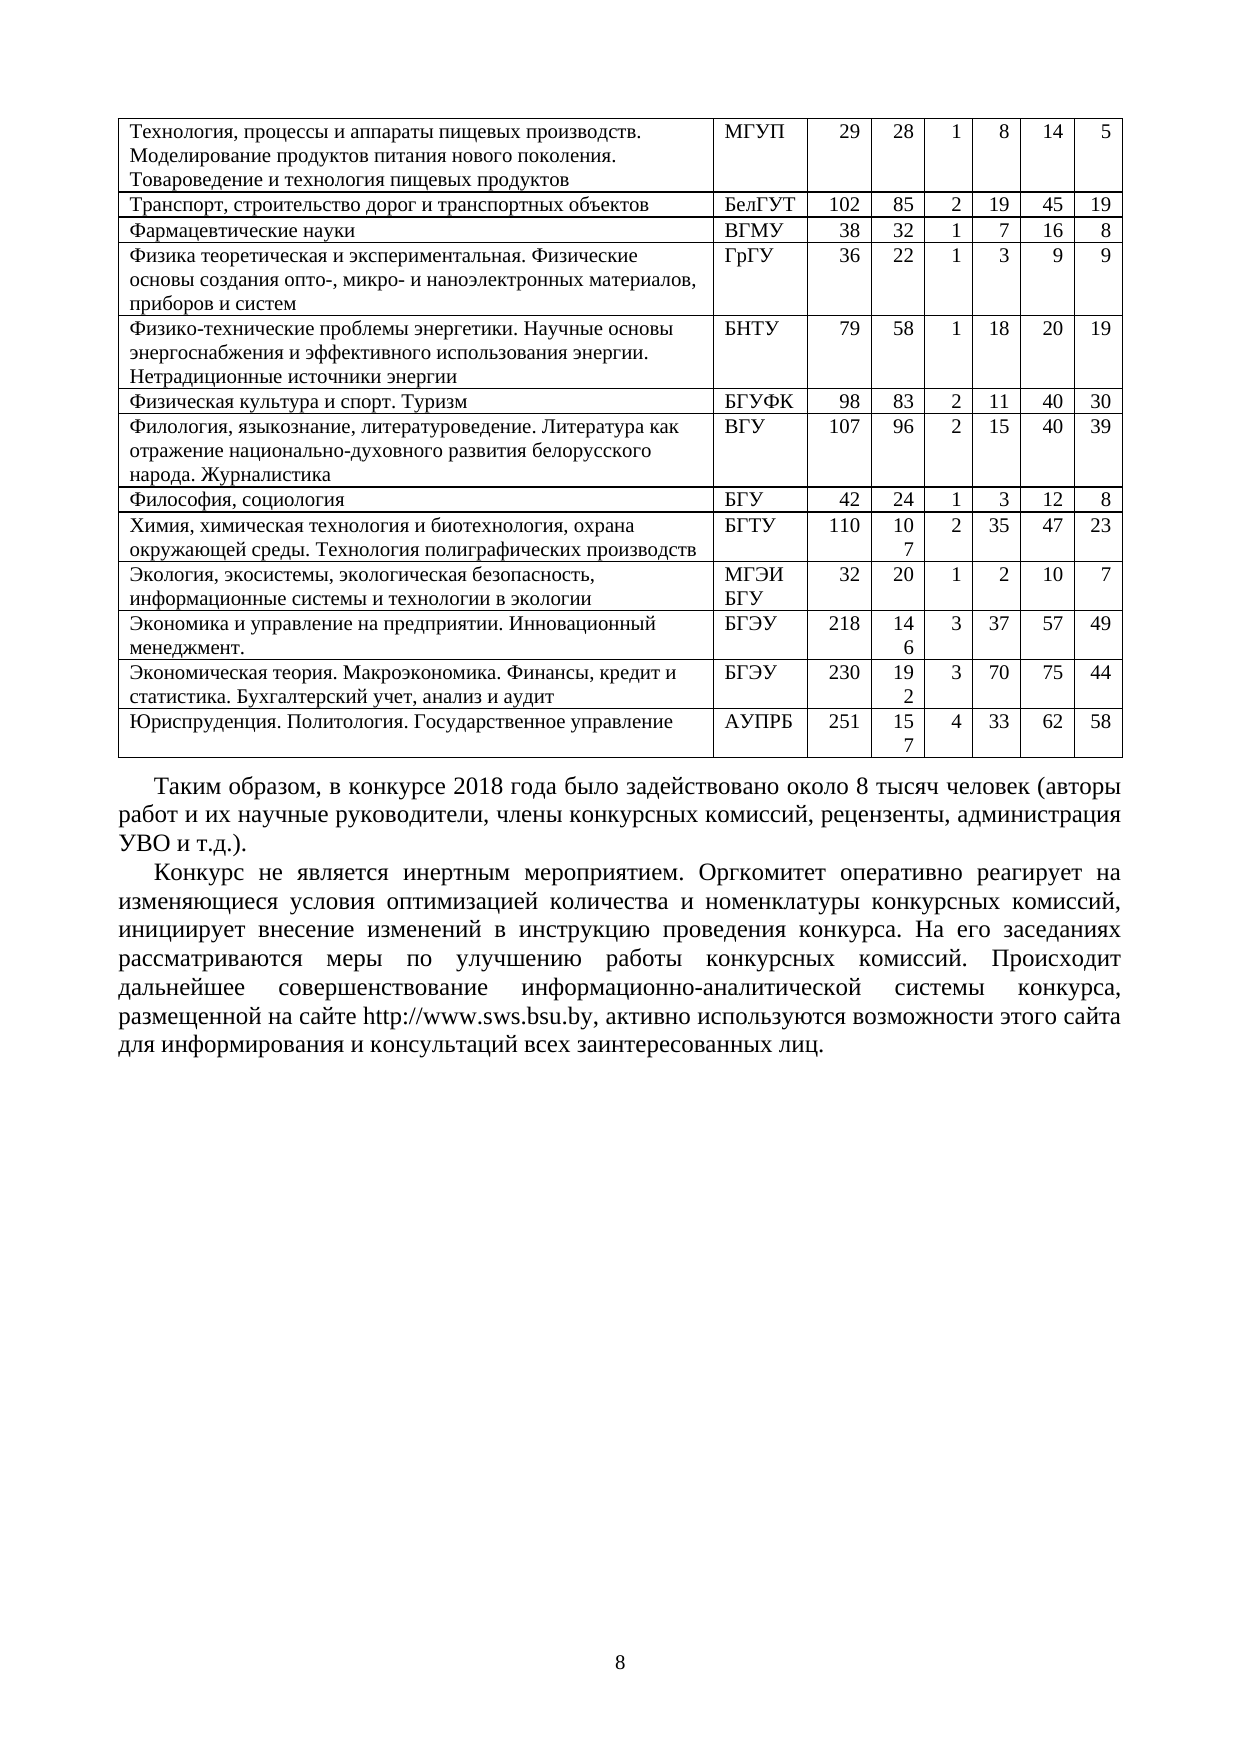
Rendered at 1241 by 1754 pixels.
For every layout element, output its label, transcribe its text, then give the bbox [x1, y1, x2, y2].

table_cell 62 [1021, 709, 1074, 757]
table_cell 35 [973, 513, 1020, 561]
table_cell 1 [925, 243, 972, 315]
table_cell 157 [872, 709, 924, 757]
table_cell 1 [925, 488, 972, 511]
table_cell 29 [808, 119, 871, 191]
table_cell 45 [1021, 193, 1074, 216]
table_cell 39 [1075, 414, 1122, 486]
table_cell МГЭИ БГУ [714, 562, 807, 610]
table_cell 44 [1075, 660, 1122, 708]
table_cell 85 [872, 193, 924, 216]
table_cell 30 [1075, 389, 1122, 413]
table_cell Транспорт, строительство дорог и транспортных объектов [119, 193, 713, 216]
table_cell Физико-технические проблемы энергетики. Научные основы энергоснабжения и эффективного использования энергии. Нетрадиционные источники энергии [119, 316, 713, 388]
table_cell 47 [1021, 513, 1074, 561]
table_cell АУПРБ [714, 709, 807, 757]
table_cell 16 [1021, 218, 1074, 242]
table_cell 58 [872, 316, 924, 388]
table_cell Химия, химическая технология и биотехнология, охрана окружающей среды. Технология полиграфических производств [119, 513, 713, 561]
table_cell 79 [808, 316, 871, 388]
table_cell 12 [1021, 488, 1074, 511]
table_cell Экология, экосистемы, экологическая безопасность, информационные системы и технологии в экологии [119, 562, 713, 610]
table_cell Философия, социология [119, 488, 713, 511]
table_cell 8 [1075, 218, 1122, 242]
table_cell 38 [808, 218, 871, 242]
table_cell 42 [808, 488, 871, 511]
text Таким образом, в конкурсе 2018 года было задействовано около 8 тысяч человек (авторы работ и их научные руководители, члены конкурсных комиссий, рецензенты, администрация УВО и т.д.). [118, 771, 1122, 857]
table_cell 20 [872, 562, 924, 610]
table_cell Экономика и управление на предприятии. Инновационный менеджмент. [119, 611, 713, 659]
table_cell 107 [808, 414, 871, 486]
table_cell Экономическая теория. Макроэкономика. Финансы, кредит и статистика. Бухгалтерский учет, анализ и аудит [119, 660, 713, 708]
table_cell 33 [973, 709, 1020, 757]
table_cell 15 [973, 414, 1020, 486]
table_cell 3 [925, 660, 972, 708]
table_cell БелГУТ [714, 193, 807, 216]
table_cell 107 [872, 513, 924, 561]
table_cell ГрГУ [714, 243, 807, 315]
table_cell 8 [973, 119, 1020, 191]
table_cell 9 [1021, 243, 1074, 315]
table_cell 7 [973, 218, 1020, 242]
table_cell 3 [973, 488, 1020, 511]
table_cell 11 [973, 389, 1020, 413]
table_cell 10 [1021, 562, 1074, 610]
table_cell 37 [973, 611, 1020, 659]
table_cell 2 [925, 193, 972, 216]
table_cell МГУП [714, 119, 807, 191]
table_cell 3 [925, 611, 972, 659]
table_cell Технология, процессы и аппараты пищевых производств. Моделирование продуктов питания нового поколения. Товароведение и технология пищевых продуктов [119, 119, 713, 191]
table_cell 2 [973, 562, 1020, 610]
table_cell 49 [1075, 611, 1122, 659]
table_cell 36 [808, 243, 871, 315]
table_cell 9 [1075, 243, 1122, 315]
table_cell 32 [872, 218, 924, 242]
table_cell БГТУ [714, 513, 807, 561]
table_cell 19 [1075, 193, 1122, 216]
table_cell 2 [925, 389, 972, 413]
table_cell 28 [872, 119, 924, 191]
table_cell 218 [808, 611, 871, 659]
table_cell 75 [1021, 660, 1074, 708]
table_cell 19 [1075, 316, 1122, 388]
table_cell 22 [872, 243, 924, 315]
table_cell ВГМУ [714, 218, 807, 242]
table_cell 146 [872, 611, 924, 659]
table_cell 1 [925, 316, 972, 388]
table_cell 14 [1021, 119, 1074, 191]
table_cell БГЭУ [714, 611, 807, 659]
table_cell 23 [1075, 513, 1122, 561]
table_cell 7 [1075, 562, 1122, 610]
table_cell 83 [872, 389, 924, 413]
table_cell 70 [973, 660, 1020, 708]
table_cell 96 [872, 414, 924, 486]
table_cell БГУ [714, 488, 807, 511]
table_cell 110 [808, 513, 871, 561]
table_cell БГУФК [714, 389, 807, 413]
table_cell БНТУ [714, 316, 807, 388]
table_cell 192 [872, 660, 924, 708]
table_cell 19 [973, 193, 1020, 216]
table_cell 40 [1021, 414, 1074, 486]
table_cell 98 [808, 389, 871, 413]
table_cell 3 [973, 243, 1020, 315]
table_cell 1 [925, 119, 972, 191]
table_cell 24 [872, 488, 924, 511]
table_cell 251 [808, 709, 871, 757]
table_cell 2 [925, 513, 972, 561]
table_cell 102 [808, 193, 871, 216]
table_cell 8 [1075, 488, 1122, 511]
table_cell 1 [925, 218, 972, 242]
table_cell 1 [925, 562, 972, 610]
table_cell Фармацевтические науки [119, 218, 713, 242]
table_cell Физическая культура и спорт. Туризм [119, 389, 713, 413]
table_cell 2 [925, 414, 972, 486]
table_cell Филология, языкознание, литературоведение. Литература как отражение национально-духовного развития белорусского народа. Журналистика [119, 414, 713, 486]
table_cell 20 [1021, 316, 1074, 388]
table_cell 57 [1021, 611, 1074, 659]
table_cell 18 [973, 316, 1020, 388]
table_cell БГЭУ [714, 660, 807, 708]
table_cell 32 [808, 562, 871, 610]
text Конкурс не является инертным мероприятием. Оргкомитет оперативно реагирует на изменяющиеся условия оптимизацией количества и номенклатуры конкурсных комиссий, инициирует внесение изменений в инструкцию проведения конкурса. На его заседаниях рассматриваются меры по улучшению работы конкурсных комиссий. Происходит дальнейшее совершенствование информационно-аналитической системы конкурса, размещенной на сайте http://www.sws.bsu.by, активно используются возможности этого сайта для информирования и консультаций всех заинтересованных лиц. [118, 857, 1122, 1058]
table_cell 230 [808, 660, 871, 708]
table_cell 40 [1021, 389, 1074, 413]
table_cell 5 [1075, 119, 1122, 191]
table_cell Юриспруденция. Политология. Государственное управление [119, 709, 713, 757]
table_cell ВГУ [714, 414, 807, 486]
table_cell 58 [1075, 709, 1122, 757]
table_cell 4 [925, 709, 972, 757]
table_cell Физика теоретическая и экспериментальная. Физические основы создания опто-, микро- и наноэлектронных материалов, приборов и систем [119, 243, 713, 315]
